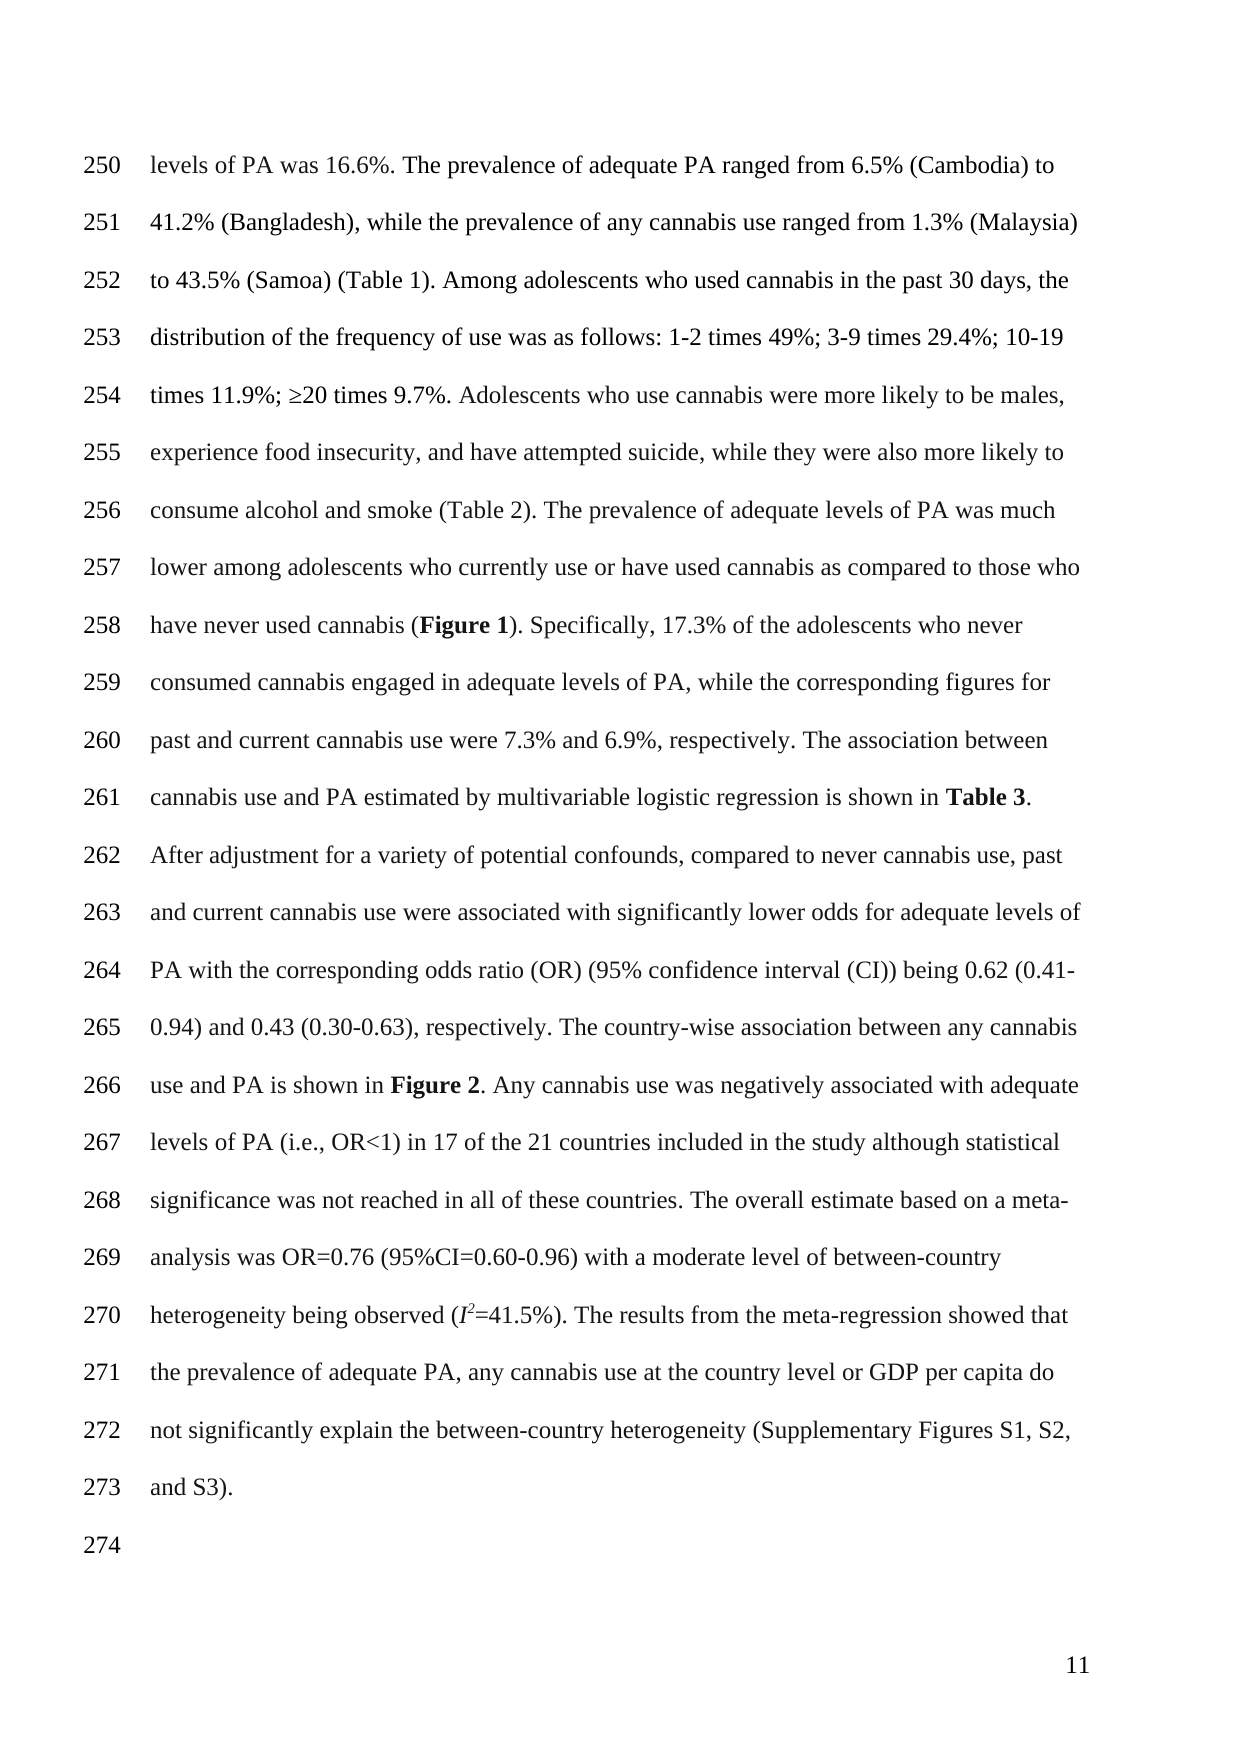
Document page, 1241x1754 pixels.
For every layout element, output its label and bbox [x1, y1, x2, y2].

text [150, 150, 1090, 1501]
